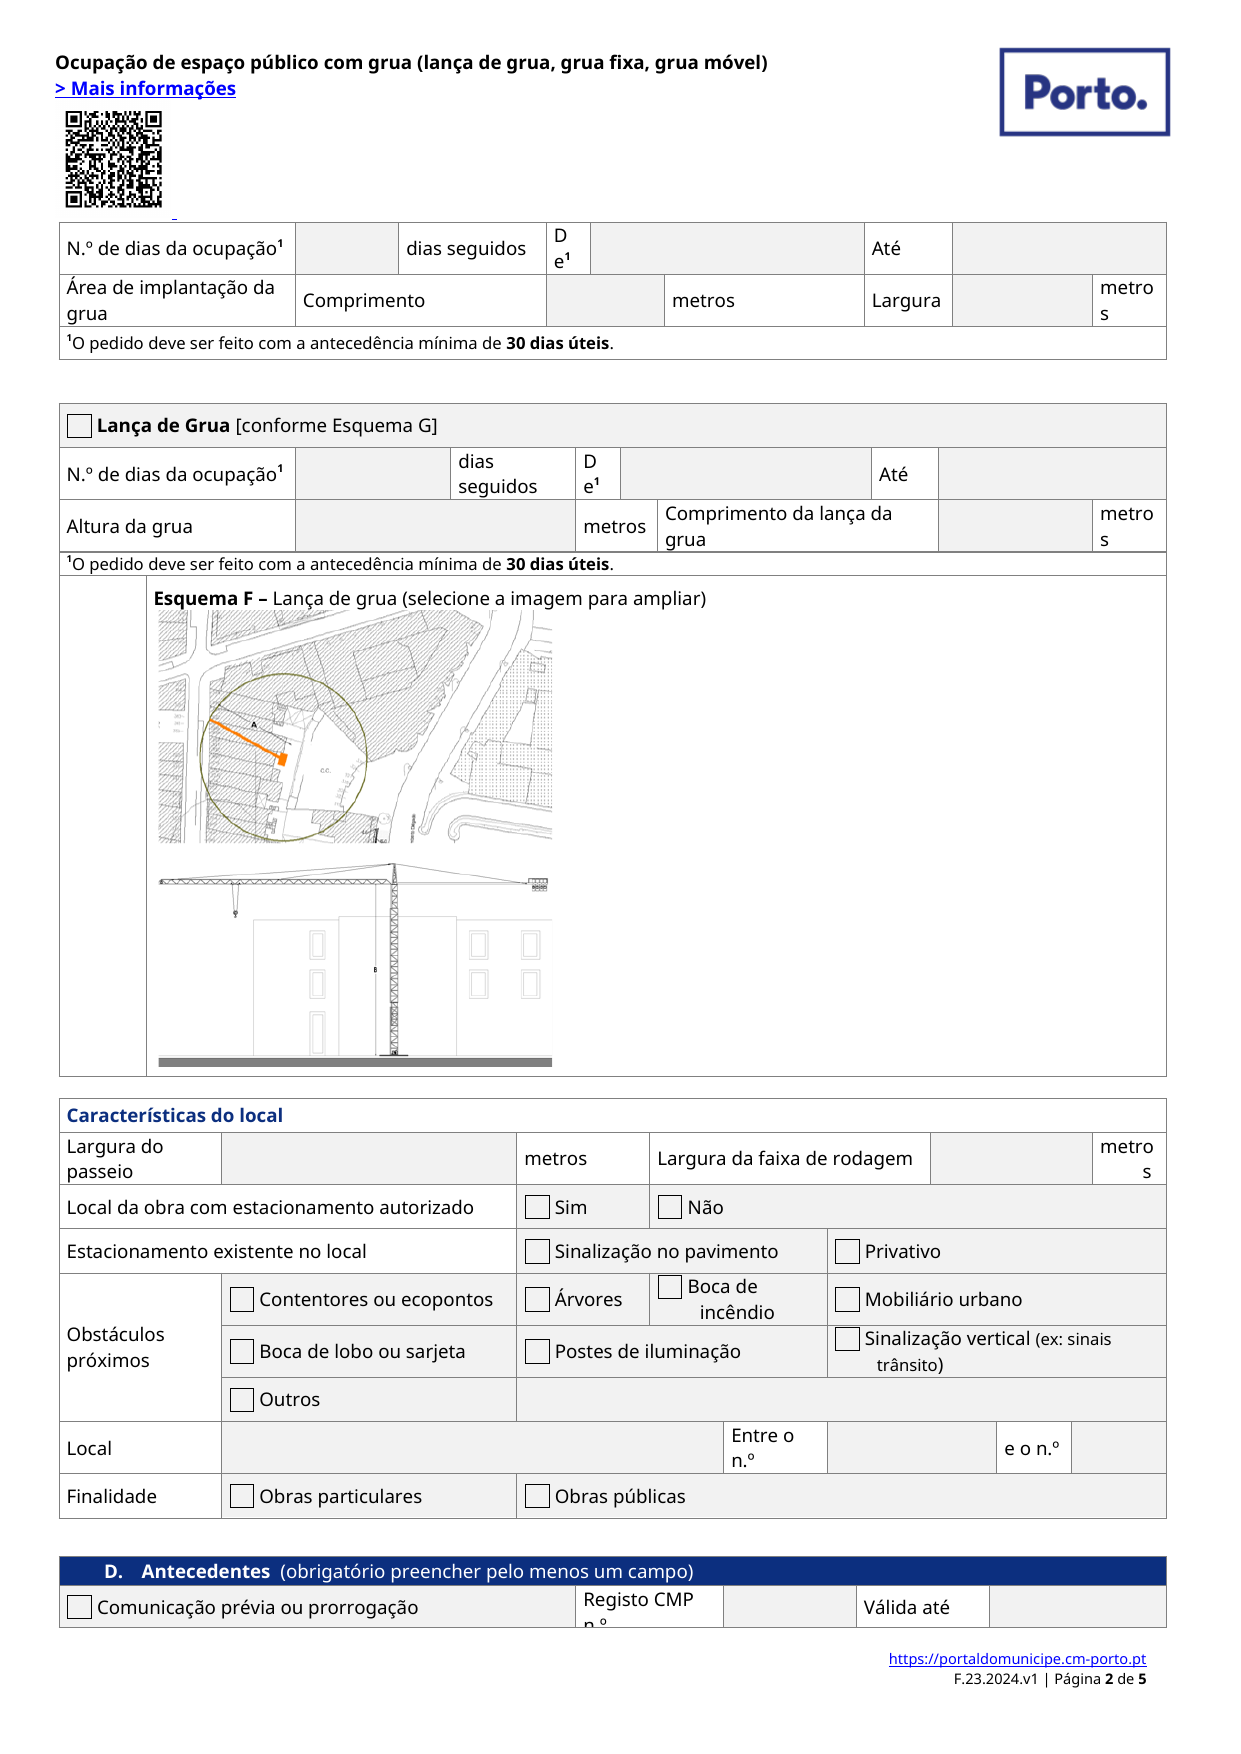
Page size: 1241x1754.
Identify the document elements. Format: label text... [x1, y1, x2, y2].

table_cell metros [1093, 1133, 1166, 1184]
table_cell dias seguidos [451, 448, 575, 499]
table_cell Esquema F – Lança de grua (selecione a imagem para ampliar) [147, 576, 1166, 1076]
table_cell metros [665, 275, 864, 326]
table_cell [828, 1422, 996, 1473]
table_cell Obstáculos próximos [60, 1274, 221, 1421]
table_cell metros [1093, 500, 1166, 551]
table_cell [953, 223, 1166, 274]
table_cell e o n.º [997, 1422, 1071, 1473]
table_cell Válida até [857, 1586, 989, 1627]
picture [55, 100, 172, 218]
table_header Características do local [60, 1099, 1166, 1132]
table_cell Local da obra com estacionamento autorizado [60, 1185, 516, 1228]
table_cell Largura da faixa de rodagem [650, 1133, 930, 1184]
table_header Lança de Grua [conforme Esquema G] [60, 404, 1166, 447]
table_cell [547, 275, 664, 326]
table_cell Largura do passeio [60, 1133, 221, 1184]
table_cell [990, 1586, 1166, 1627]
table_cell [222, 1133, 516, 1184]
table_cell Privativo [828, 1229, 1166, 1273]
picture [158, 610, 553, 1067]
table_cell Boca de lobo ou sarjeta [222, 1326, 516, 1377]
table_cell [953, 275, 1092, 326]
table_header Antecedentes (obrigatório preencher pelo menos um campo) [60, 1557, 1166, 1585]
table_cell De1 [547, 223, 590, 274]
table_cell [724, 1586, 856, 1627]
table_cell Comunicação prévia ou prorrogação [60, 1586, 575, 1627]
table_cell N.º de dias da ocupação1 [60, 223, 295, 274]
table_cell Não [650, 1185, 1166, 1228]
table_cell De1 [576, 448, 620, 499]
table_cell Comprimento [296, 275, 546, 326]
table_cell [939, 448, 1166, 499]
table_cell Contentores ou ecopontos [222, 1274, 516, 1325]
table_cell [222, 1422, 723, 1473]
table_cell 1O pedido deve ser feito com a antecedência mínima de 30 dias úteis. [60, 327, 1166, 359]
table_cell Sinalização vertical (ex: sinais trânsito) [828, 1326, 1166, 1377]
table_cell Sinalização no pavimento [517, 1229, 827, 1273]
table_cell [517, 1378, 1166, 1421]
table_cell [939, 500, 1092, 551]
table_cell Sim [517, 1185, 649, 1228]
table_cell Mobiliário urbano [828, 1274, 1166, 1325]
picture [988, 24, 1182, 161]
table_cell Postes de iluminação [517, 1326, 827, 1377]
table_cell Até [865, 223, 952, 274]
table_cell Comprimento da lança da grua [658, 500, 938, 551]
table_cell metros [576, 500, 657, 551]
table_cell [296, 223, 398, 274]
table_cell Finalidade [60, 1474, 221, 1517]
table_cell Área de implantação da grua [60, 275, 295, 326]
table_cell Entre o n.º [724, 1422, 827, 1473]
table_cell [60, 576, 146, 1076]
table_cell Obras particulares [222, 1474, 516, 1517]
table_cell Largura [865, 275, 952, 326]
table_cell Local [60, 1422, 221, 1473]
table_cell Até [872, 448, 938, 499]
table_cell Altura da grua [60, 500, 295, 551]
table_cell metros [517, 1133, 649, 1184]
table_cell Boca de incêndio [650, 1274, 827, 1325]
table_cell [621, 448, 871, 499]
table_cell N.º de dias da ocupação1 [60, 448, 295, 499]
table_cell [296, 500, 575, 551]
table_cell Árvores [517, 1274, 649, 1325]
table_cell [296, 448, 450, 499]
table_cell [591, 223, 864, 274]
table_cell Obras públicas [517, 1474, 1166, 1517]
table_cell Outros [222, 1378, 516, 1421]
table_cell 1O pedido deve ser feito com a antecedência mínima de 30 dias úteis. [60, 553, 1166, 575]
table_cell [931, 1133, 1092, 1184]
table_cell Registo CMP n.º [576, 1586, 723, 1627]
table_cell metros [1093, 275, 1166, 326]
table_cell Estacionamento existente no local [60, 1229, 516, 1273]
table_cell dias seguidos [399, 223, 546, 274]
table_cell [1072, 1422, 1166, 1473]
